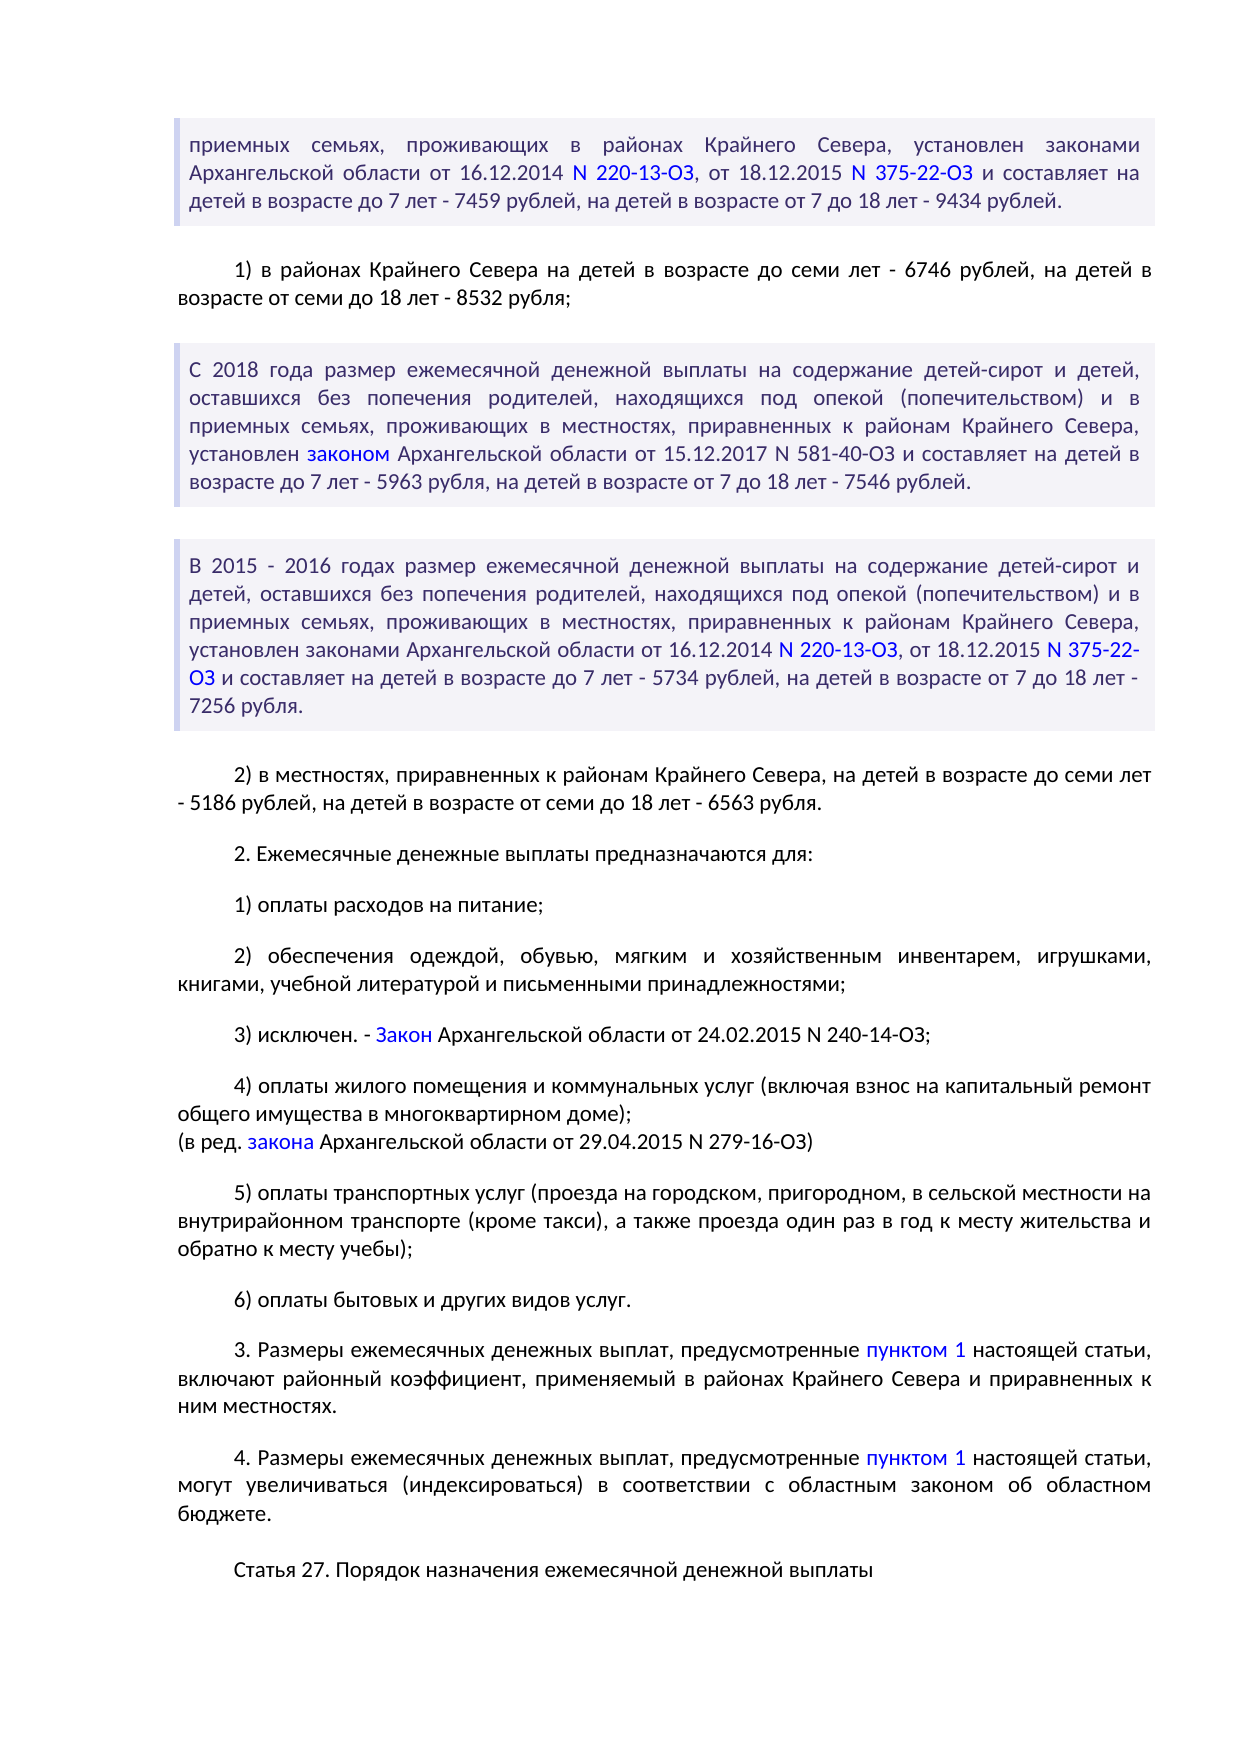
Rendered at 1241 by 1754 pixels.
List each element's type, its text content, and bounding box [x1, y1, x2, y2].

text 2) обеспечения одеждой, обувью, мягким и хозяйственным инвентарем, игрушками, книгами, учебной литературой и письменными принадлежностями; [177, 941, 1152, 997]
table_header В 2015 - 2016 годах размер ежемесячной денежной выплаты на содержание детей-сирот и детей, оставшихся без попечения родителей, находящихся под опекой (попечительством) и в приемных семьях, проживающих в местностях, приравненных к районам Крайнего Севера, установлен законами Архангельской области от 16.12.2014 N 220-13-ОЗ, от 18.12.2015 N 375-22-ОЗ и составляет на детей в возрасте до 7 лет - 5734 рублей, на детей в возрасте от 7 до 18 лет - 7256 рубля. [180, 539, 1149, 731]
text 3. Размеры ежемесячных денежных выплат, предусмотренные пунктом 1 настоящей статьи, включают районный коэффициент, применяемый в районах Крайнего Севера и приравненных к ним местностях. [177, 1336, 1152, 1420]
table_header С 2018 года размер ежемесячной денежной выплаты на содержание детей-сирот и детей, оставшихся без попечения родителей, находящихся под опекой (попечительством) и в приемных семьях, проживающих в местностях, приравненных к районам Крайнего Севера, установлен законом Архангельской области от 15.12.2017 N 581-40-ОЗ и составляет на детей в возрасте до 7 лет - 5963 рубля, на детей в возрасте от 7 до 18 лет - 7546 рублей. [180, 343, 1149, 507]
text 3) исключен. - Закон Архангельской области от 24.02.2015 N 240-14-ОЗ; [177, 1020, 1152, 1048]
text 1) оплаты расходов на питание; [177, 890, 1152, 918]
text 4) оплаты жилого помещения и коммунальных услуг (включая взнос на капитальный ремонт общего имущества в многоквартирном доме); [177, 1071, 1152, 1127]
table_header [180, 118, 1149, 226]
text 5) оплаты транспортных услуг (проезда на городском, пригородном, в сельской местности на внутрирайонном транспорте (кроме такси), а также проезда один раз в год к месту жительства и обратно к месту учебы); [177, 1178, 1152, 1262]
text 6) оплаты бытовых и других видов услуг. [177, 1285, 1152, 1313]
text 2) в местностях, приравненных к районам Крайнего Севера, на детей в возрасте до семи лет - 5186 рублей, на детей в возрасте от семи до 18 лет - 6563 рубля. [177, 760, 1152, 816]
text 1) в районах Крайнего Севера на детей в возрасте до семи лет - 6746 рублей, на детей в возрасте от семи до 18 лет - 8532 рубля; [177, 255, 1152, 311]
text 4. Размеры ежемесячных денежных выплат, предусмотренные пунктом 1 настоящей статьи, могут увеличиваться (индексироваться) в соответствии с областным законом об областном бюджете. [177, 1443, 1152, 1527]
text Статья 27. Порядок назначения ежемесячной денежной выплаты [177, 1555, 1152, 1583]
text (в ред. закона Архангельской области от 29.04.2015 N 279-16-ОЗ) [177, 1127, 1152, 1155]
text 2. Ежемесячные денежные выплаты предназначаются для: [177, 839, 1152, 867]
